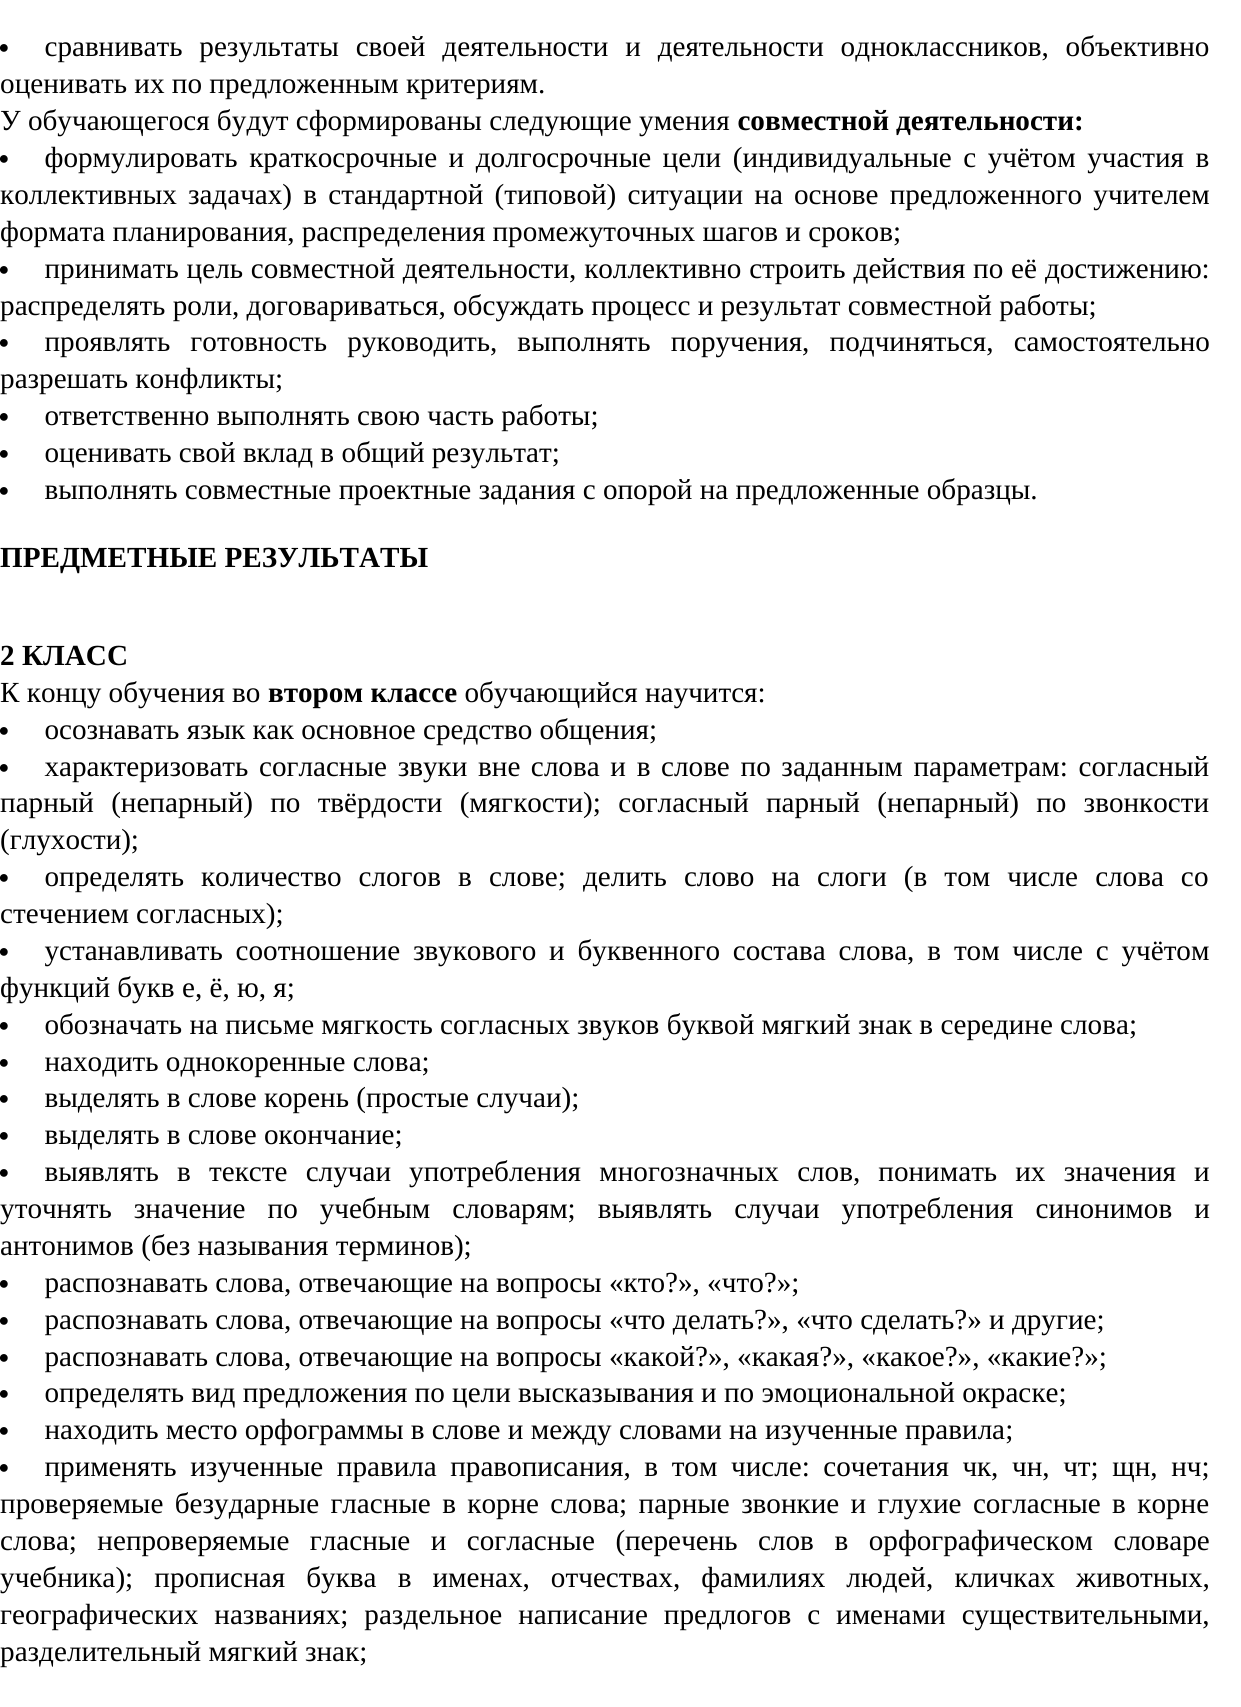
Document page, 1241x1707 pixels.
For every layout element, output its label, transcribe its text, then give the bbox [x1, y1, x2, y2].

list находить однокоренные слова; [0, 1044, 1211, 1077]
list ответственно выполнять свою часть работы; [0, 398, 1211, 432]
list характеризовать согласные звуки вне слова и в слове по заданным параметрам: согласный парный (непарный) по твёрдости (мягкости); согласный парный (непарный) по звонкости (глухости); [0, 749, 1211, 856]
list определять вид предложения по цели высказывания и по эмоциональной окраске; [0, 1376, 1211, 1409]
list проявлять готовность руководить, выполнять поручения, подчиняться, самостоятельно разрешать конфликты; [0, 324, 1211, 395]
list устанавливать соотношение звукового и буквенного состава слова, в том числе с учётом функций букв е, ё, ю, я; [0, 933, 1211, 1003]
list сравнивать результаты своей деятельности и деятельности одноклассников, объективно оценивать их по предложенным критериям. [0, 29, 1211, 100]
list распознавать слова, отвечающие на вопросы «что делать?», «что сделать?» и другие; [0, 1302, 1211, 1335]
list обозначать на письме мягкость согласных звуков буквой мягкий знак в середине слова; [0, 1007, 1211, 1040]
list распознавать слова, отвечающие на вопросы «кто?», «что?»; [0, 1265, 1211, 1298]
list оценивать свой вклад в общий результат; [0, 435, 1211, 469]
list определять количество слогов в слове; делить слово на слоги (в том числе слова со стечением согласных); [0, 859, 1211, 930]
list выявлять в тексте случаи употребления многозначных слов, понимать их значения и уточнять значение по учебным словарям; выявлять случаи употребления синонимов и антонимов (без называния терминов); [0, 1154, 1211, 1262]
text У обучающегося будут сформированы следующие умения совместной деятельности: [0, 103, 1211, 137]
list применять изученные правила правописания, в том числе: сочетания чк, чн, чт; щн, нч; проверяемые безударные гласные в корне слова; парные звонкие и глухие согласные в корне слова; непроверяемые гласные и согласные (перечень слов в орфографическом словаре учебника); прописная буква в именах, отчествах, фамилиях людей, кличках животных, географических названиях; раздельное написание предлогов с именами существительными, разделительный мягкий знак; [0, 1449, 1211, 1667]
list формулировать краткосрочные и долгосрочные цели (индивидуальные с учётом участия в коллективных задачах) в стандартной (типовой) ситуации на основе предложенного учителем формата планирования, распределения промежуточных шагов и сроков; [0, 140, 1211, 247]
list выделять в слове окончание; [0, 1117, 1211, 1151]
text 2 КЛАСС [0, 638, 1211, 672]
text ПРЕДМЕТНЫЕ РЕЗУЛЬТАТЫ [0, 540, 1211, 573]
list находить место орфограммы в слове и между словами на изученные правила; [0, 1412, 1211, 1446]
list осознавать язык как основное средство общения; [0, 712, 1211, 745]
list распознавать слова, отвечающие на вопросы «какой?», «какая?», «какое?», «какие?»; [0, 1339, 1211, 1372]
list выполнять совместные проектные задания с опорой на предложенные образцы. [0, 472, 1211, 506]
list выделять в слове корень (простые случаи); [0, 1081, 1211, 1114]
list принимать цель совместной деятельности, коллективно строить действия по её достижению: распределять роли, договариваться, обсуждать процесс и результат совместной работы; [0, 251, 1211, 321]
text К концу обучения во втором классе обучающийся научится: [0, 675, 1211, 708]
